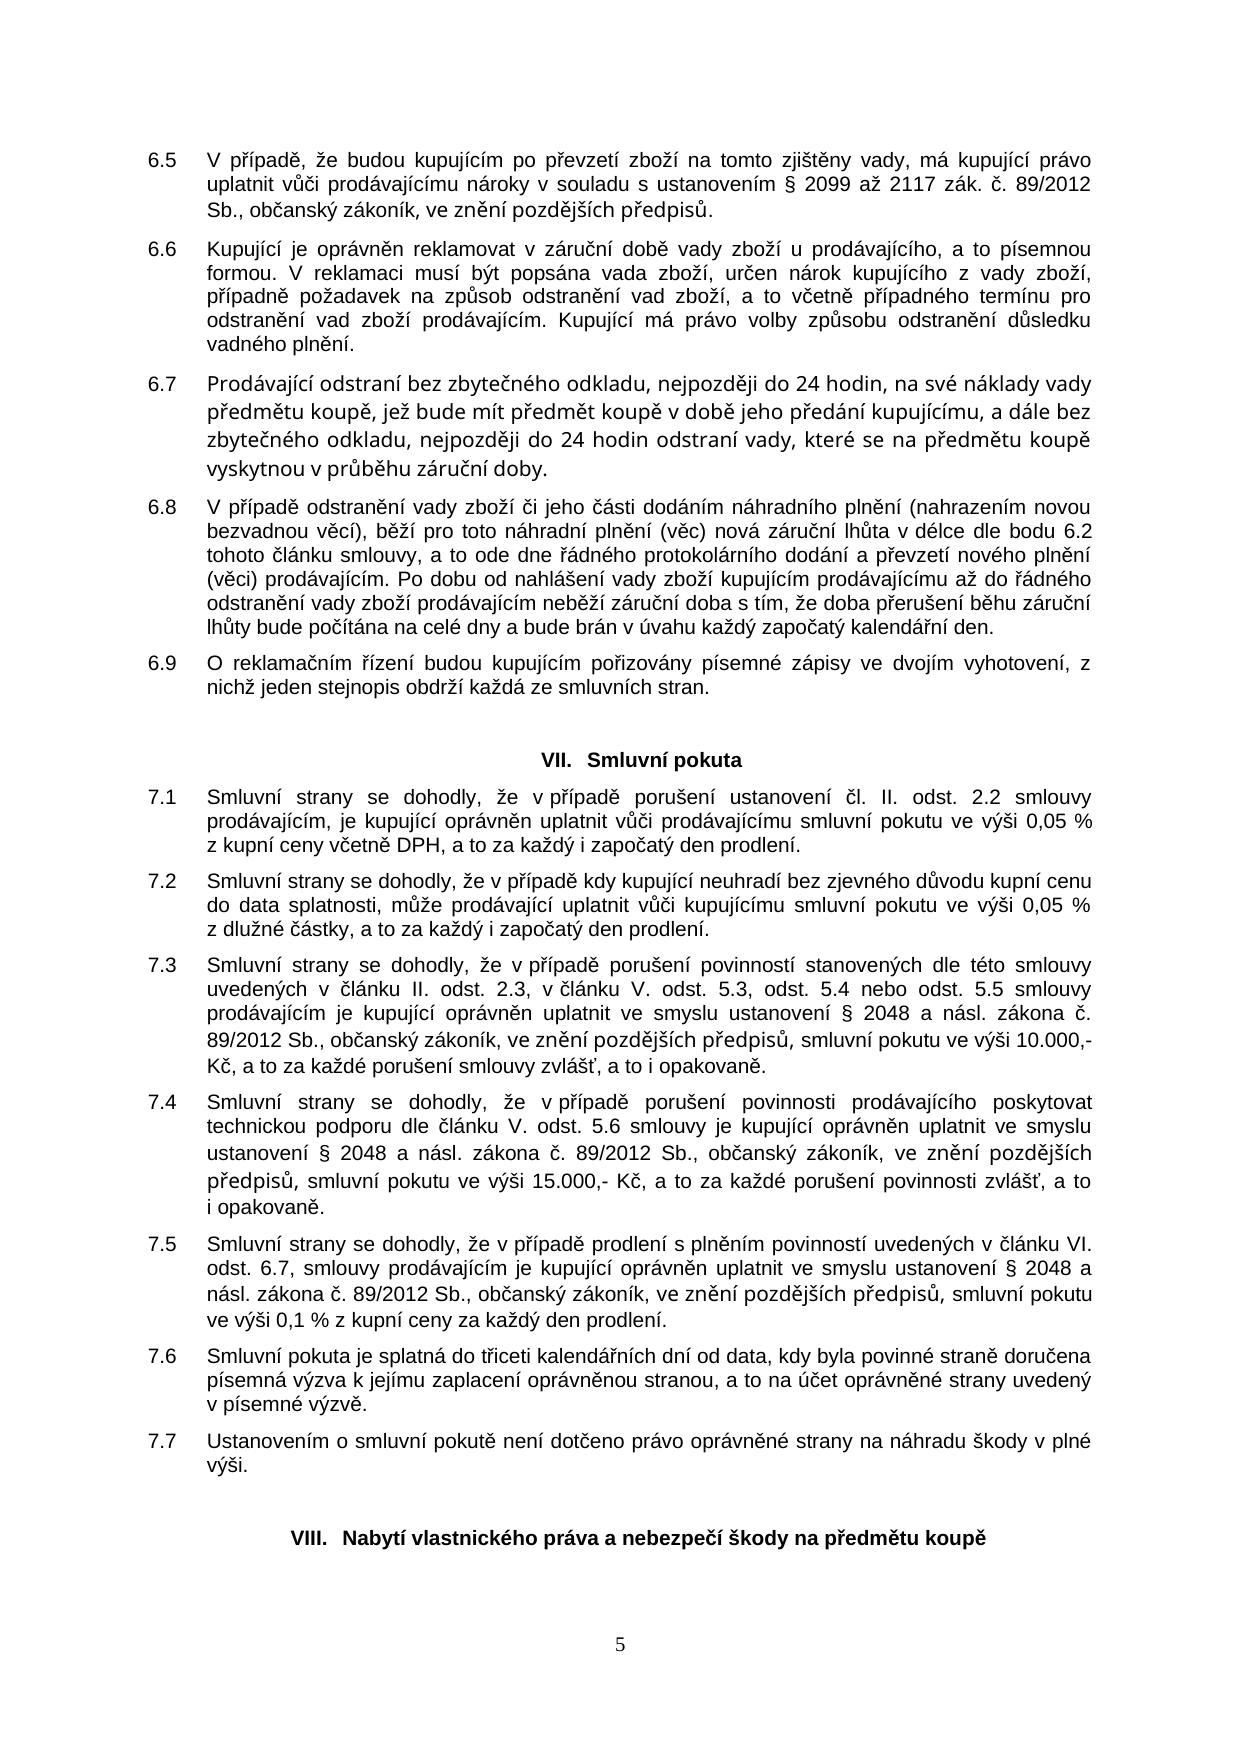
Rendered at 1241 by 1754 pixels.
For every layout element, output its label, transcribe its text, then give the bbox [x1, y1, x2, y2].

list Smluvní pokuta je splatná do třiceti kalendářních dní od data, kdy byla povinné straně doručena písemná výzva k jejímu zaplacení oprávněnou stranou, a to na účet oprávněné strany uvedený v písemné výzvě. [148, 1344, 1093, 1416]
list Smluvní strany se dohodly, že v případě porušení ustanovení čl. II. odst. 2.2 smlouvy prodávajícím, je kupující oprávněn uplatnit vůči prodávajícímu smluvní pokutu ve výši 0,05 % z kupní ceny včetně DPH, a to za každý i započatý den prodlení. [148, 784, 1093, 856]
list Ustanovením o smluvní pokutě není dotčeno právo oprávněné strany na náhradu škody v plné výši. [148, 1428, 1093, 1476]
list V případě odstranění vady zboží či jeho části dodáním náhradního plnění (nahrazením novou bezvadnou věcí), běží pro toto náhradní plnění (věc) nová záruční lhůta v délce dle bodu 6.2 tohoto článku smlouvy, a to ode dne řádného protokolárního dodání a převzetí nového plnění (věci) prodávajícím. Po dobu od nahlášení vady zboží kupujícím prodávajícímu až do řádného odstranění vady zboží prodávajícím neběží záruční doba s tím, že doba přerušení běhu záruční lhůty bude počítána na celé dny a bude brán v úvahu každý započatý kalendářní den. [148, 495, 1093, 639]
list Smluvní pokuta [221, 748, 1093, 772]
list V případě, že budou kupujícím po převzetí zboží na tomto zjištěny vady, má kupující právo uplatnit vůči prodávajícímu nároky v souladu s ustanovením § 2099 až 2117 zák. č. 89/2012 Sb., občanský zákoník, ve znění pozdějších předpisů. [148, 148, 1093, 224]
list Prodávající odstraní bez zbytečného odkladu, nejpozději do 24 hodin, na své náklady vady předmětu koupě, jež bude mít předmět koupě v době jeho předání kupujícímu, a dále bez zbytečného odkladu, nejpozději do 24 hodin odstraní vady, které se na předmětu koupě vyskytnou v průběhu záruční doby. [148, 369, 1093, 482]
list Smluvní strany se dohodly, že v případě kdy kupující neuhradí bez zjevného důvodu kupní cenu do data splatnosti, může prodávající uplatnit vůči kupujícímu smluvní pokutu ve výši 0,05 % z dlužné částky, a to za každý i započatý den prodlení. [148, 869, 1093, 941]
list Nabytí vlastnického práva a nebezpečí škody na předmětu koupě [221, 1525, 1093, 1549]
list O reklamačním řízení budou kupujícím pořizovány písemné zápisy ve dvojím vyhotovení, z nichž jeden stejnopis obdrží každá ze smluvních stran. [148, 651, 1093, 699]
list Kupující je oprávněn reklamovat v záruční době vady zboží u prodávajícího, a to písemnou formou. V reklamaci musí být popsána vada zboží, určen nárok kupujícího z vady zboží, případně požadavek na způsob odstranění vad zboží, a to včetně případného termínu pro odstranění vad zboží prodávajícím. Kupující má právo volby způsobu odstranění důsledku vadného plnění. [148, 236, 1093, 356]
list Smluvní strany se dohodly, že v případě porušení povinností stanovených dle této smlouvy uvedených v článku II. odst. 2.3, v článku V. odst. 5.3, odst. 5.4 nebo odst. 5.5 smlouvy prodávajícím je kupující oprávněn uplatnit ve smyslu ustanovení § 2048 a násl. zákona č. 89/2012 Sb., občanský zákoník, ve znění pozdějších předpisů, smluvní pokutu ve výši 10.000,- Kč, a to za každé porušení smlouvy zvlášť, a to i opakovaně. [148, 953, 1093, 1078]
list Smluvní strany se dohodly, že v případě prodlení s plněním povinností uvedených v článku VI. odst. 6.7, smlouvy prodávajícím je kupující oprávněn uplatnit ve smyslu ustanovení § 2048 a násl. zákona č. 89/2012 Sb., občanský zákoník, ve znění pozdějších předpisů, smluvní pokutu ve výši 0,1 % z kupní ceny za každý den prodlení. [148, 1231, 1093, 1332]
list Smluvní strany se dohodly, že v případě porušení povinnosti prodávajícího poskytovat technickou podporu dle článku V. odst. 5.6 smlouvy je kupující oprávněn uplatnit ve smyslu ustanovení § 2048 a násl. zákona č. 89/2012 Sb., občanský zákoník, ve znění pozdějších předpisů, smluvní pokutu ve výši 15.000,- Kč, a to za každé porušení povinnosti zvlášť, a to i opakovaně. [148, 1090, 1093, 1219]
